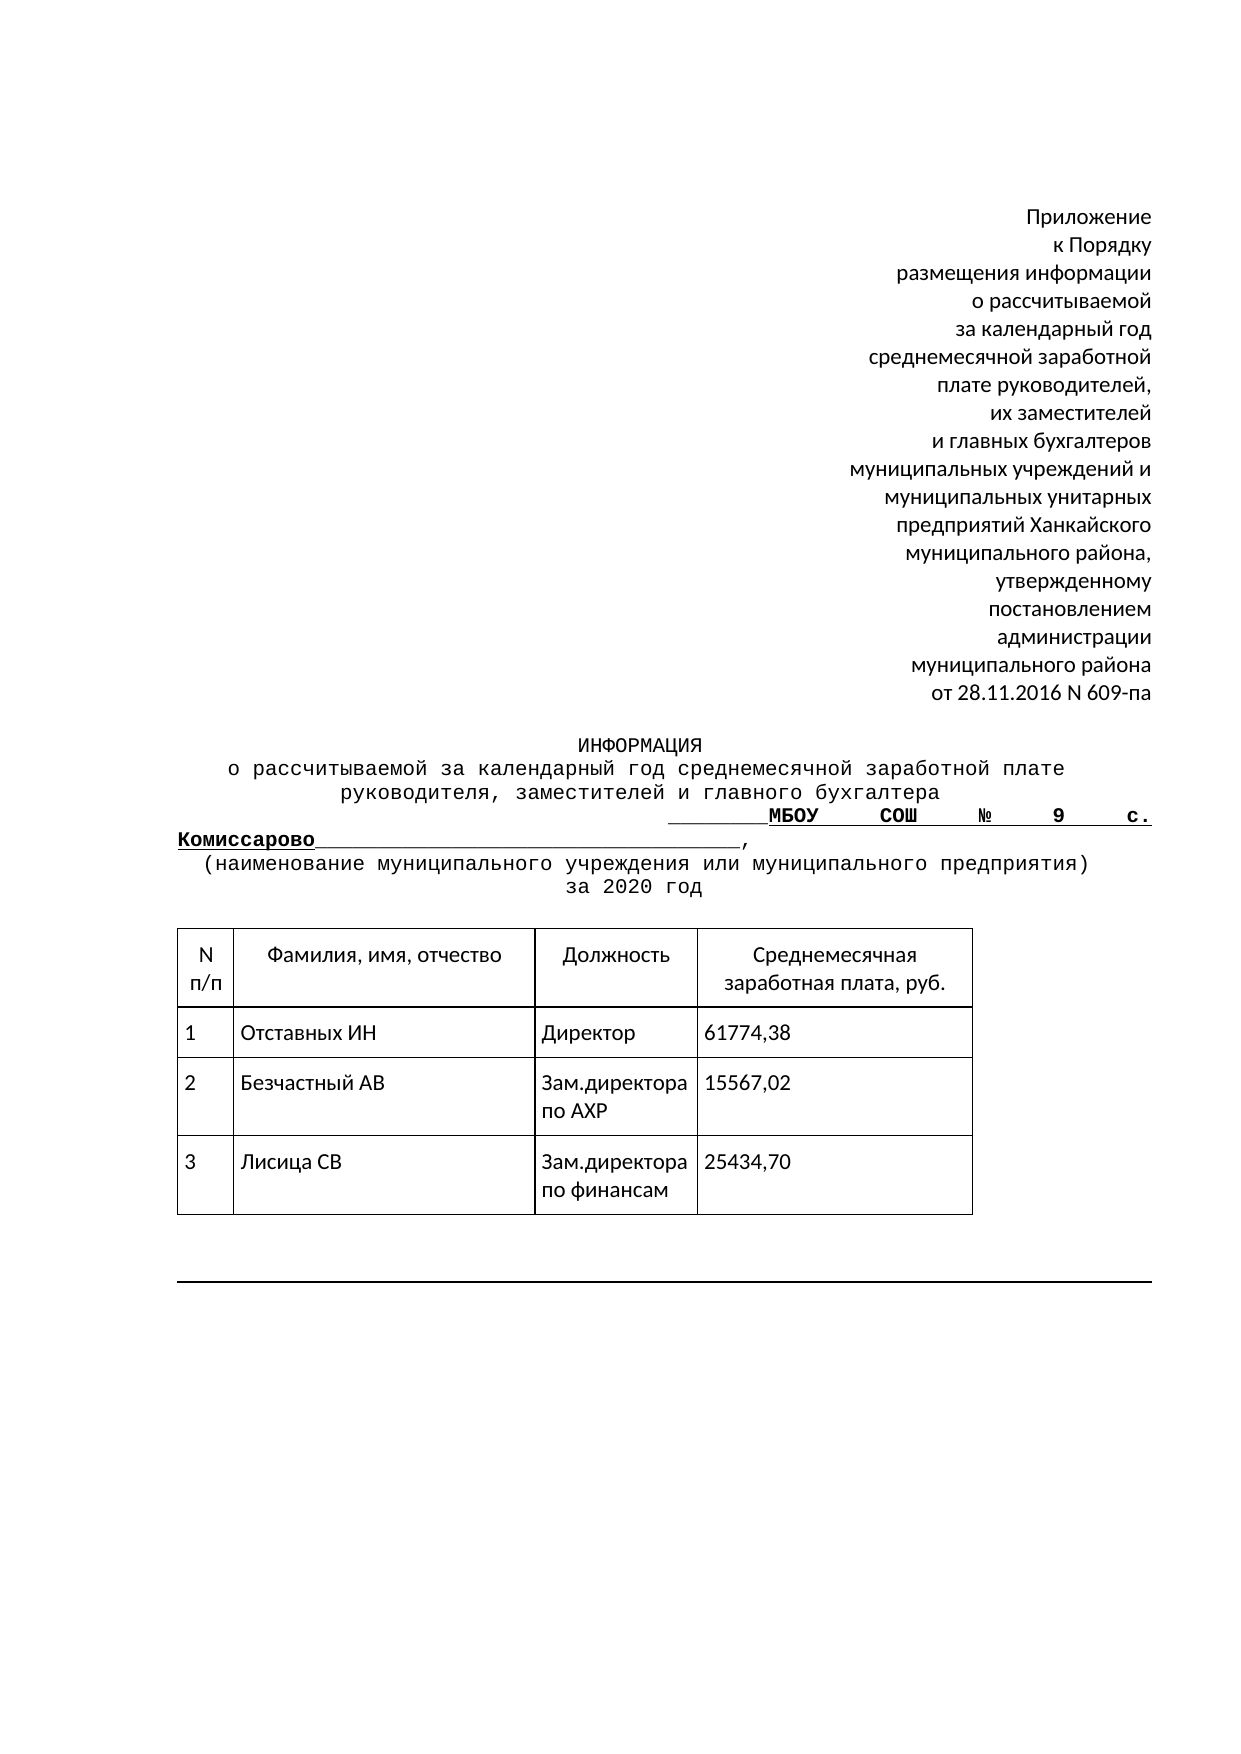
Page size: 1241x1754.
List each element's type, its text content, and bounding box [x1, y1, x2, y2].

table_cell Зам.директора по финансам [536, 1136, 697, 1213]
text о рассчитываемой [177, 286, 1152, 314]
text ИНФОРМАЦИЯ [177, 734, 1152, 758]
table_cell Безчастный АВ [234, 1058, 534, 1135]
text среднемесячной заработной [177, 342, 1152, 370]
text руководителя, заместителей и главного бухгалтера [177, 782, 1152, 806]
text муниципальных унитарных [177, 482, 1152, 510]
text муниципальных учреждений и [177, 454, 1152, 482]
text размещения информации [177, 258, 1152, 286]
text постановлением [177, 594, 1152, 622]
text предприятий Ханкайского [177, 510, 1152, 538]
table_header Должность [536, 929, 697, 1006]
text от 28.11.2016 N 609-па [177, 678, 1152, 707]
table_header Фамилия, имя, отчество [234, 929, 534, 1006]
text администрации [177, 622, 1152, 651]
text к Порядку [177, 230, 1152, 258]
table_header N п/п [178, 929, 233, 1006]
text Приложение [177, 202, 1152, 230]
table_cell 3 [178, 1136, 233, 1213]
text (наименование муниципального учреждения или муниципального предприятия) [177, 853, 1152, 876]
table_cell Директор [536, 1008, 697, 1057]
text за 2020 год [177, 876, 1152, 900]
text ________МБОУ СОШ № 9 с. Комиссарово__________________________________, [177, 806, 1152, 853]
text плате руководителей, [177, 370, 1152, 398]
text муниципального района, [177, 538, 1152, 566]
table_cell Зам.директора по АХР [536, 1058, 697, 1135]
text и главных бухгалтеров [177, 426, 1152, 454]
text о рассчитываемой за календарный год среднемесячной заработной плате [177, 758, 1152, 782]
table_header Среднемесячная заработная плата, руб. [698, 929, 972, 1006]
table_cell 2 [178, 1058, 233, 1135]
text муниципального района [177, 651, 1152, 678]
table_cell 61774,38 [698, 1008, 972, 1057]
table_cell 25434,70 [698, 1136, 972, 1213]
text утвержденному [177, 566, 1152, 594]
table_cell 1 [178, 1008, 233, 1057]
text за календарный год [177, 314, 1152, 342]
text их заместителей [177, 398, 1152, 426]
table_cell Лисица СВ [234, 1136, 534, 1213]
table_cell 15567,02 [698, 1058, 972, 1135]
table_cell Отставных ИН [234, 1008, 534, 1057]
